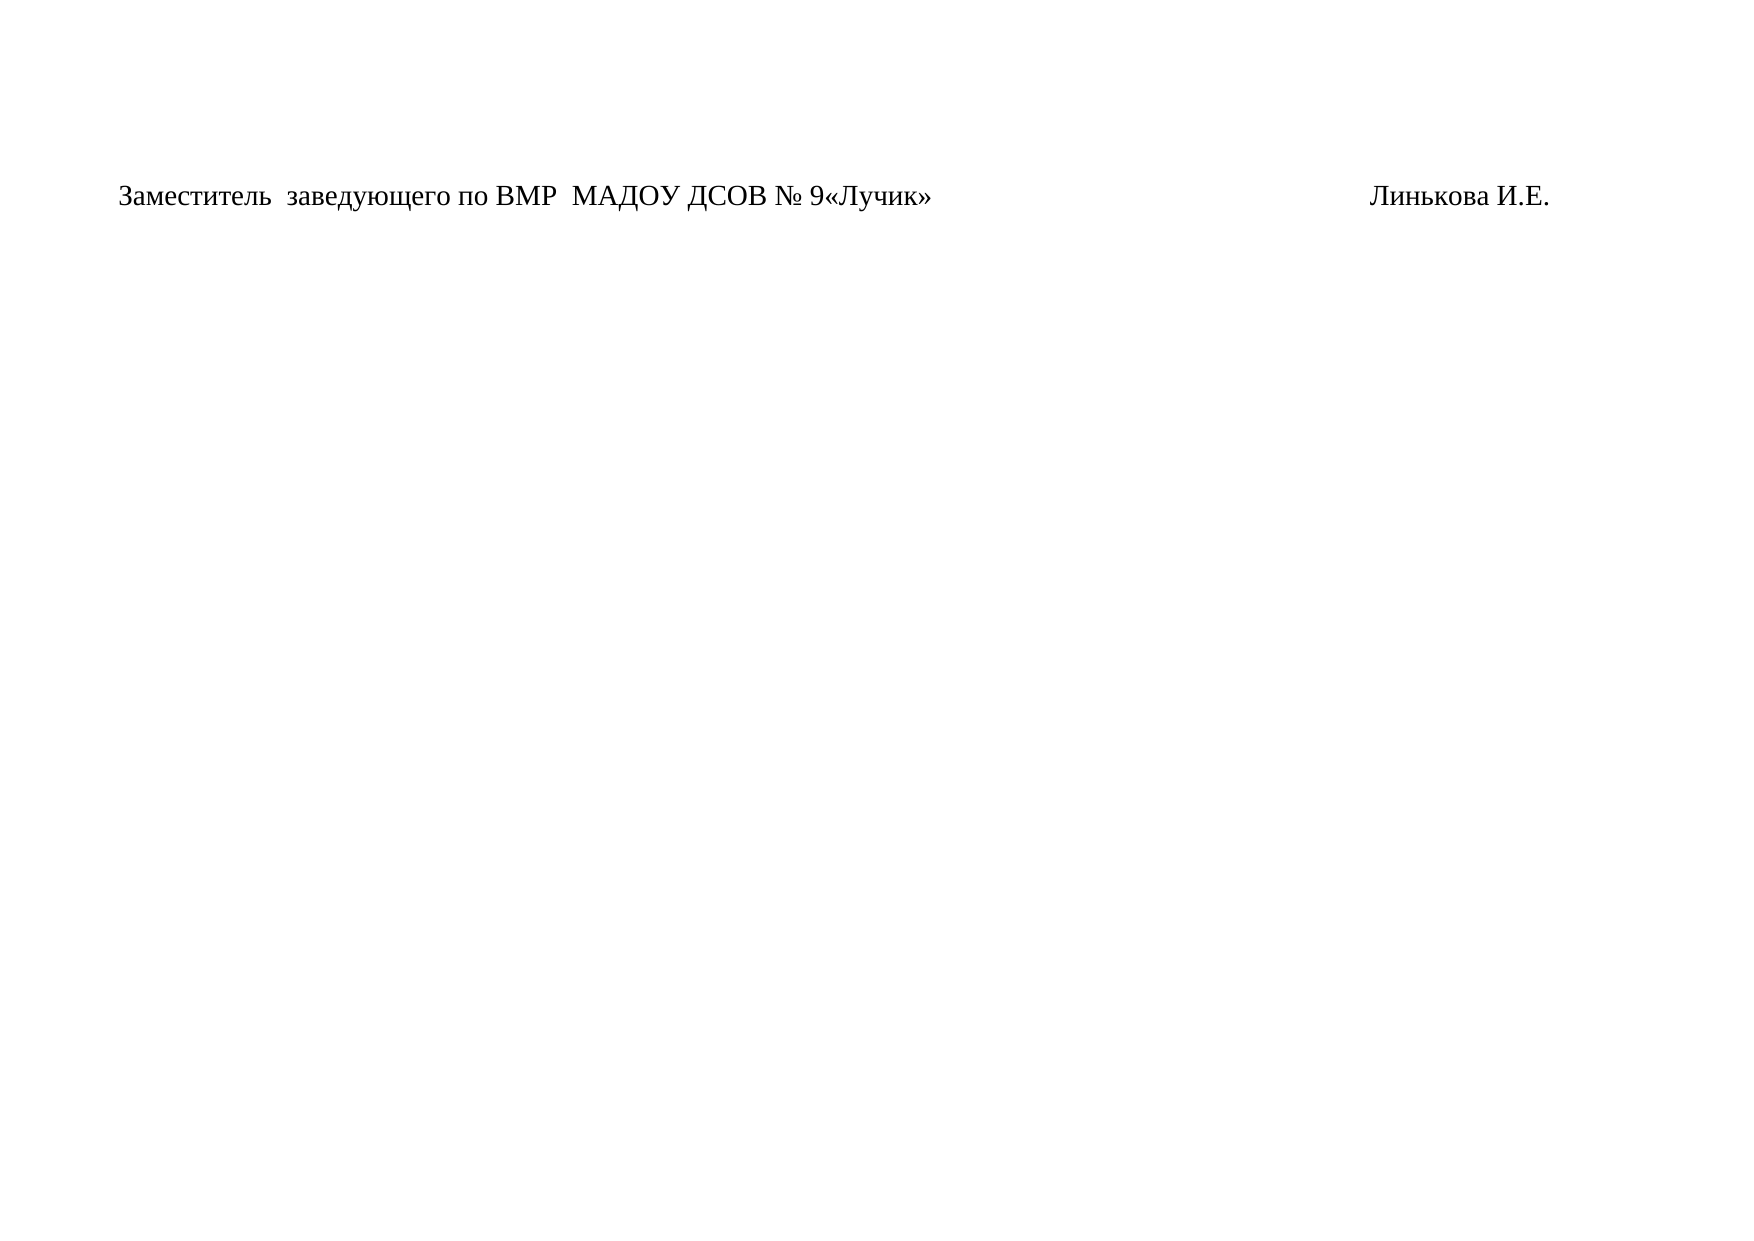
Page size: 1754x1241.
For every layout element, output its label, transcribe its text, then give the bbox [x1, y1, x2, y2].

text Заместитель заведующего по ВМР МАДОУ ДСОВ № 9«Лучик» Линькова И.Е. [118, 178, 1636, 211]
